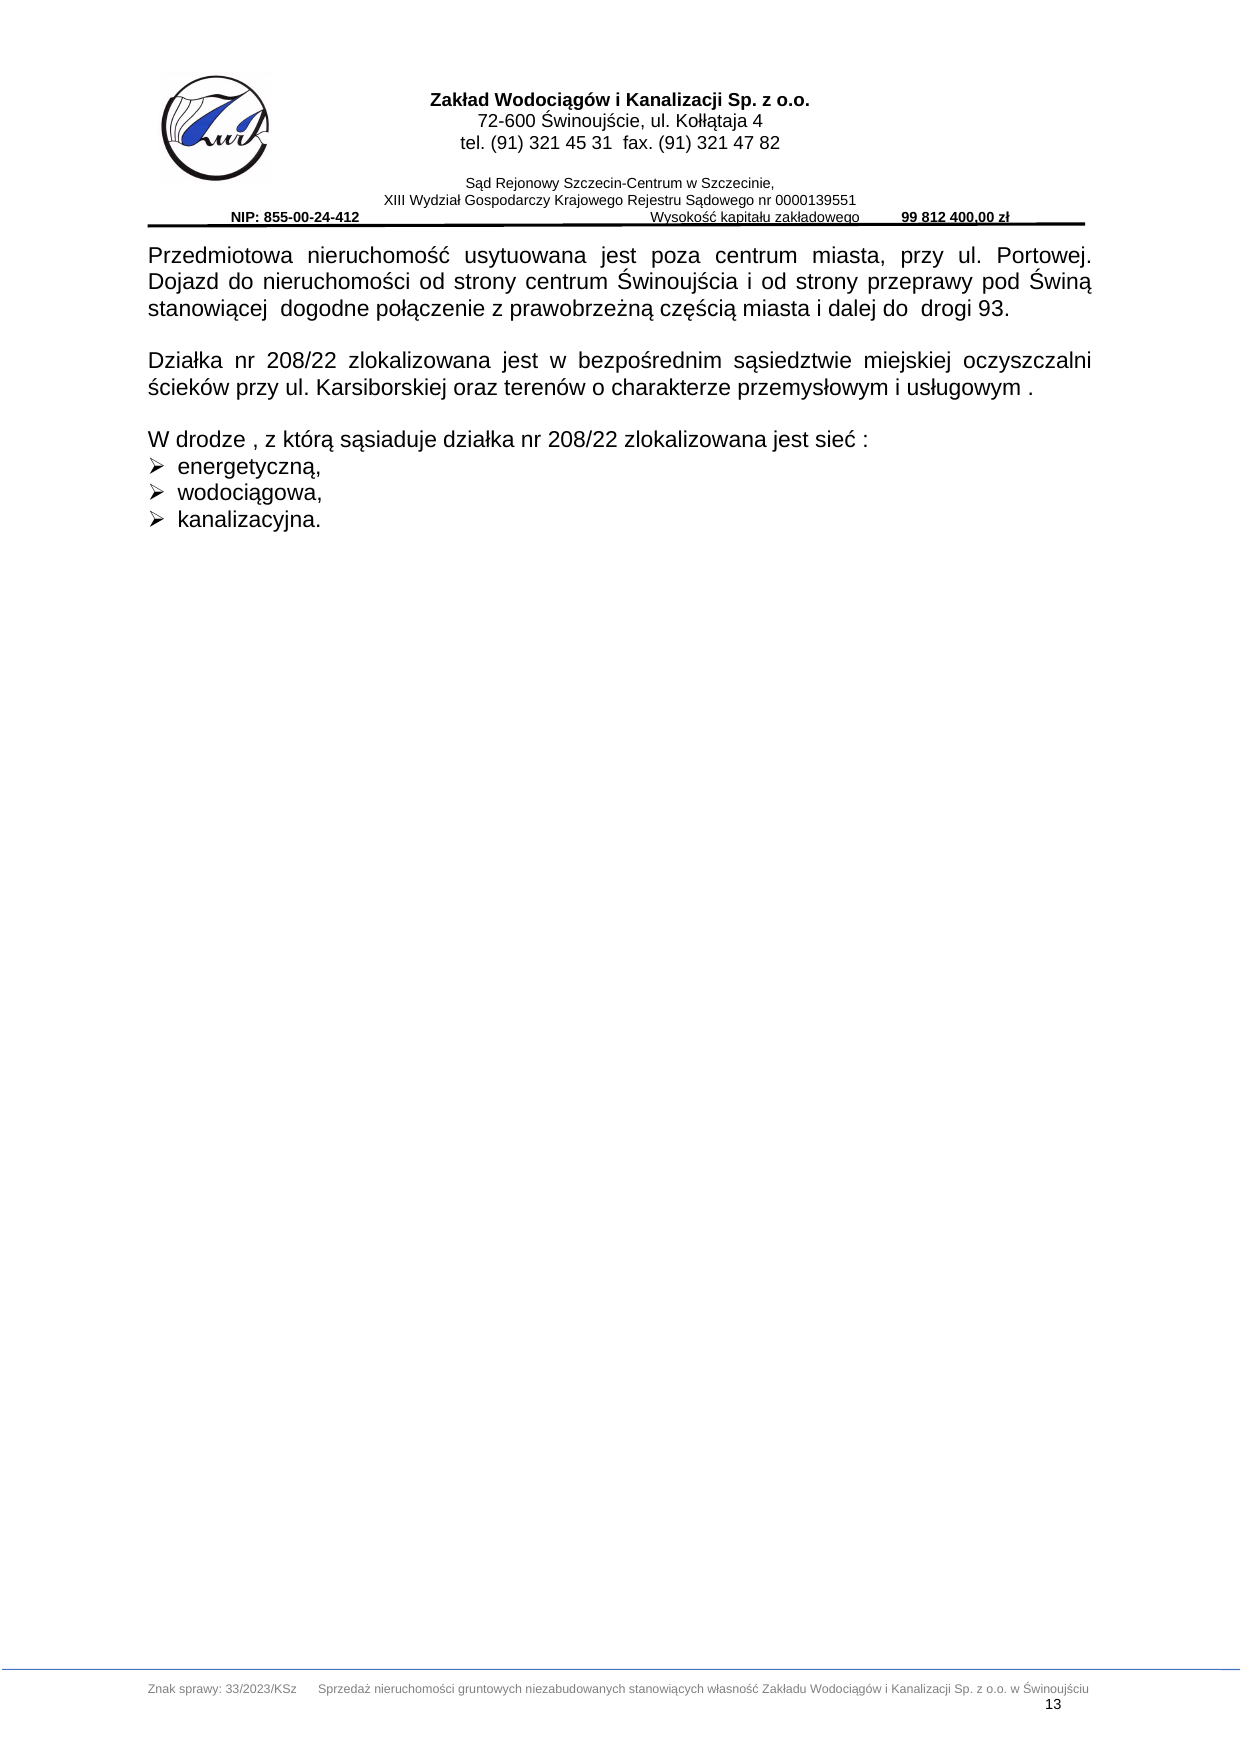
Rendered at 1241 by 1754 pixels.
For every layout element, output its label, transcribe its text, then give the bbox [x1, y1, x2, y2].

text Działka nr 208/22 zlokalizowana jest w bezpośrednim sąsiedztwie miejskiej oczyszczalni ścieków przy ul. Karsiborskiej oraz terenów o charakterze przemysłowym i usługowym . [148, 347, 1092, 400]
text W drodze , z którą sąsiaduje działka nr 208/22 zlokalizowana jest sieć : [148, 426, 1092, 453]
list wodociągowa, [148, 479, 1092, 506]
picture [158, 72, 272, 185]
text Przedmiotowa nieruchomość usytuowana jest poza centrum miasta, przy ul. Portowej. Dojazd do nieruchomości od strony centrum Świnoujścia i od strony przeprawy pod Świną stanowiącej dogodne połączenie z prawobrzeżną częścią miasta i dalej do drogi 93. [148, 242, 1092, 321]
list kanalizacyjna. [148, 506, 1092, 532]
list energetyczną, [148, 453, 1092, 479]
